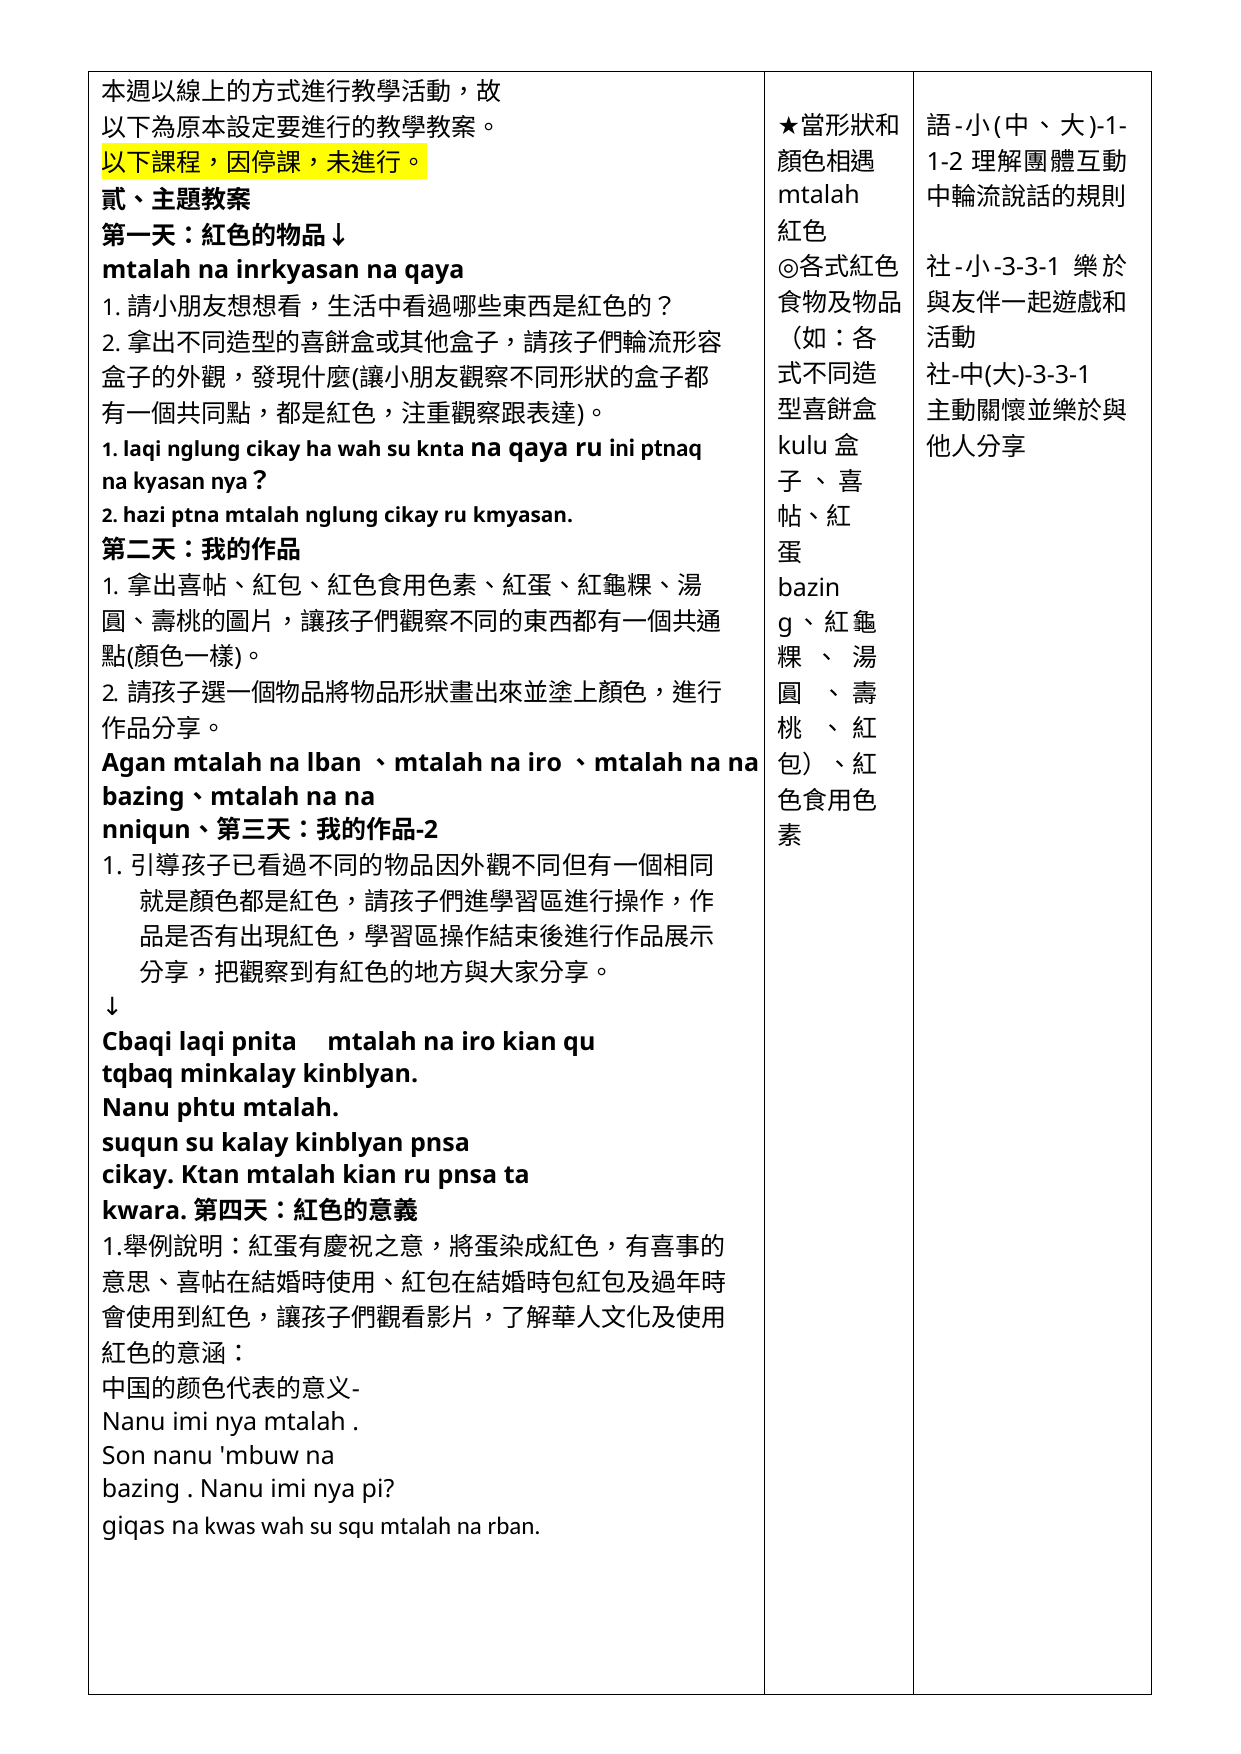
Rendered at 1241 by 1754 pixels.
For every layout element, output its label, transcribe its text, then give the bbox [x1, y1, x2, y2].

table_header ★當形狀和顏色相遇mtalah 紅色 ◎各式紅色食物及物品 （如：各式不同造型喜餅盒 kulu 盒子 、 喜帖、紅蛋 bazing、紅龜粿、湯 圓 、壽 桃 、紅包）、紅色食用色素 [765, 72, 913, 1694]
table_header 語-小(中、大)-1- 1-2 理解團體互動中輪流說話的規則 社-小-3-3-1 樂於與友伴一起遊戲和活動 社-中(大)-3-3-1 主動關懷並樂於與他人分享 [914, 72, 1151, 1694]
table_header 本週以線上的方式進行教學活動，故以下為原本設定要進行的教學教案。以下課程，因停課，未進行。 貳、主題教案 第一天：紅色的物品↓ mtalah na inrkyasan na qaya 請小朋友想想看，生活中看過哪些東西是紅色的？ 拿出不同造型的喜餅盒或其他盒子，請孩子們輪流形容盒子的外觀，發現什麼(讓小朋友觀察不同形狀的盒子都有一個共同點，都是紅色，注重觀察跟表達)。 laqi nglung cikay ha wah su knta na qaya ru ini ptnaq na kyasan nya？ hazi ptna mtalah nglung cikay ru kmyasan. 第二天：我的作品 拿出喜帖、紅包、紅色食用色素、紅蛋、紅龜粿、湯圓、壽桃的圖片，讓孩子們觀察不同的東西都有一個共通點(顏色一樣)。 請孩子選一個物品將物品形狀畫出來並塗上顏色，進行作品分享。 Agan mtalah na lban 、mtalah na iro 、mtalah na na bazing、mtalah na na nniqun、第三天：我的作品-2 1. 引導孩子已看過不同的物品因外觀不同但有一個相同就是顏色都是紅色，請孩子們進學習區進行操作，作品是否有出現紅色，學習區操作結束後進行作品展示分享，把觀察到有紅色的地方與大家分享。 ↓ Cbaqi laqi pnita mtalah na iro kian qu tqbaq minkalay kinblyan. Nanu phtu mtalah. suqun su kalay kinblyan pnsa cikay. Ktan mtalah kian ru pnsa ta kwara. 第四天：紅色的意義 1.舉例說明：紅蛋有慶祝之意，將蛋染成紅色，有喜事的意思、喜帖在結婚時使用、紅包在結婚時包紅包及過年時會使用到紅色，讓孩子們觀看影片，了解華人文化及使用紅色的意涵： 中国的颜色代表的意义- Nanu imi nya mtalah . Son nanu 'mbuw na bazing . Nanu imi nya pi? giqas na kwas wah su squ mtalah na rban. [89, 72, 764, 1694]
